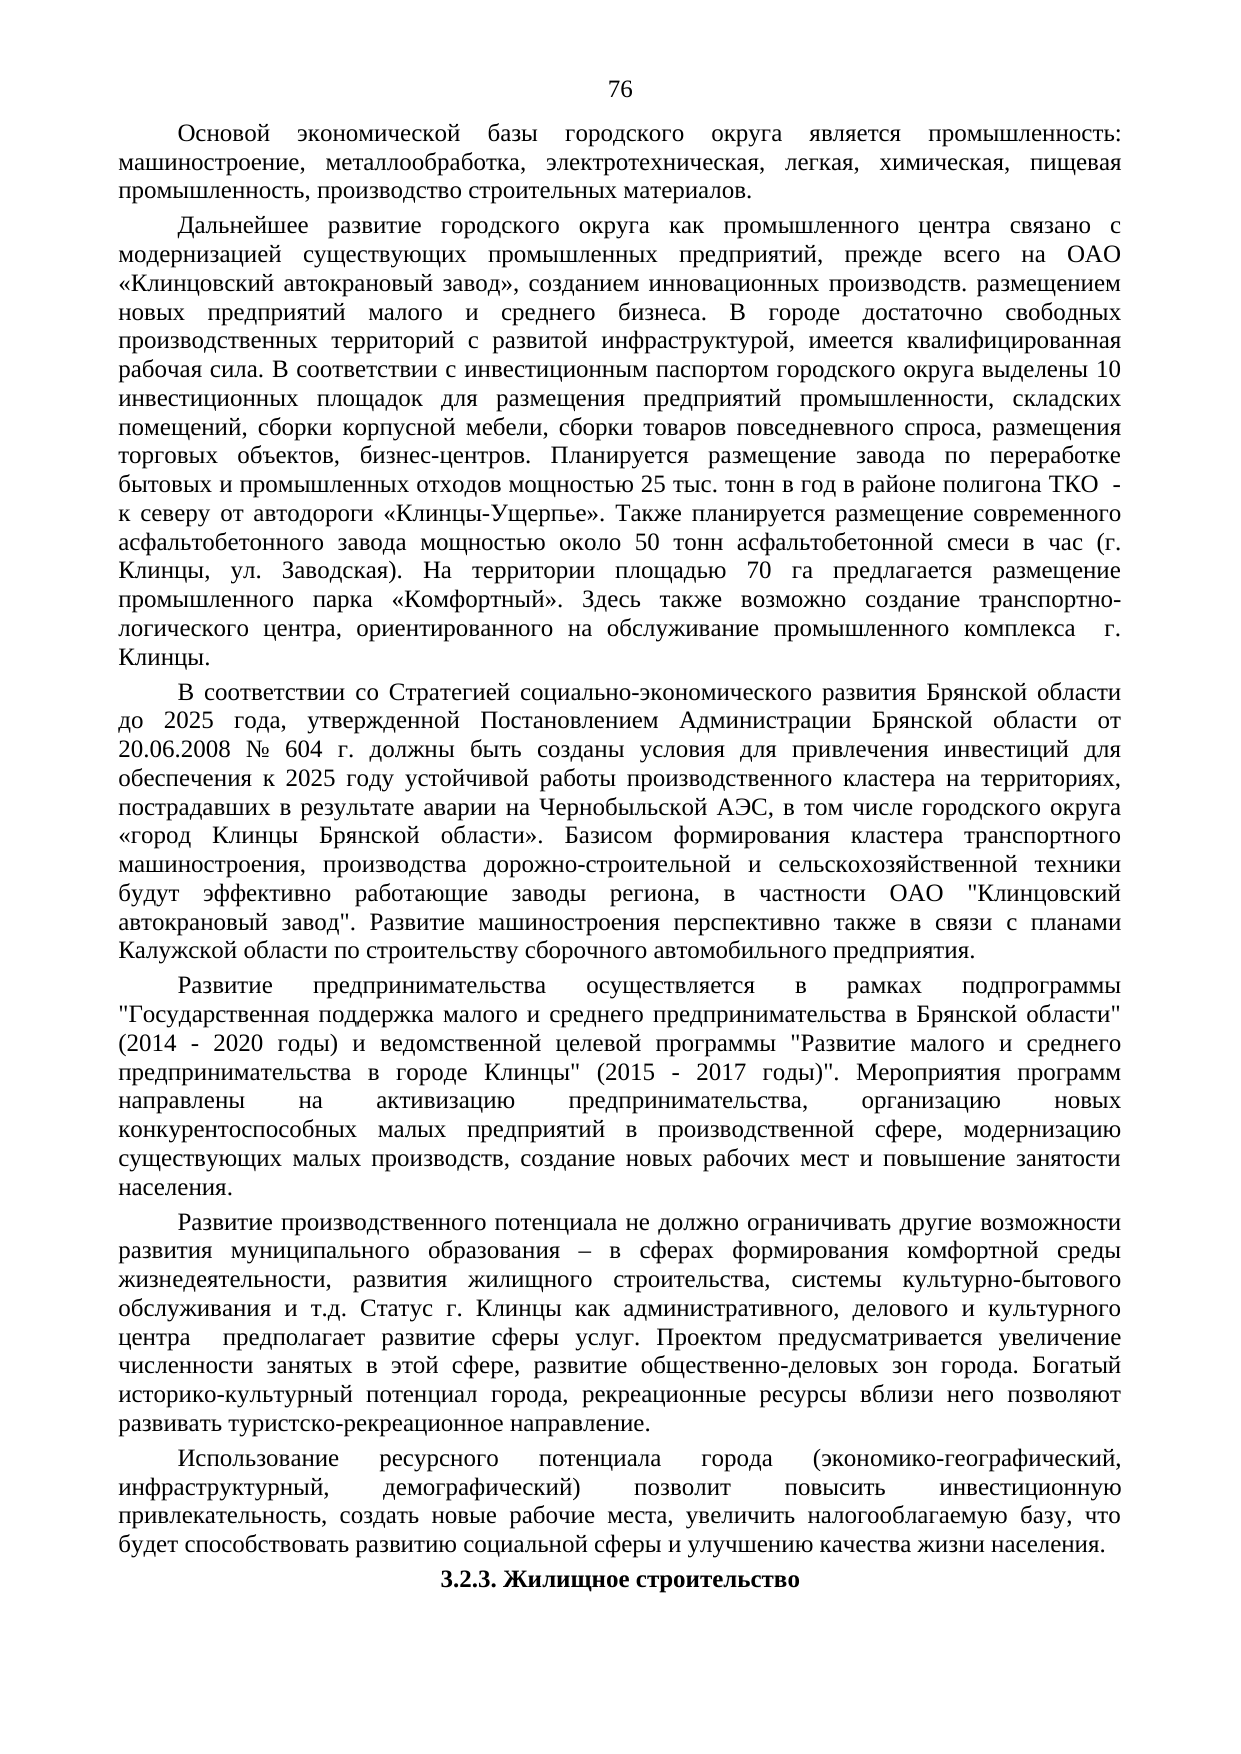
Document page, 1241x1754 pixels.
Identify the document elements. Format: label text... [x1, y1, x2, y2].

text 3.2.3. Жилищное строительство [118, 1564, 1122, 1593]
text В соответствии со Стратегией социально-экономического развития Брянской области до 2025 года, утвержденной Постановлением Администрации Брянской области от 20.06.2008 № 604 г. должны быть созданы условия для привлечения инвестиций для обеспечения к 2025 году устойчивой работы производственного кластера на территориях, пострадавших в результате аварии на Чернобыльской АЭС, в том числе городского округа «город Клинцы Брянской области». Базисом формирования кластера транспортного машиностроения, производства дорожно-строительной и сельскохозяйственной техники будут эффективно работающие заводы региона, в частности ОАО "Клинцовский автокрановый завод". Развитие машиностроения перспективно также в связи с планами Калужской области по строительству сборочного автомобильного предприятия. [118, 677, 1122, 964]
text Развитие предпринимательства осуществляется в рамках подпрограммы "Государственная поддержка малого и среднего предпринимательства в Брянской области" (2014 - 2020 годы) и ведомственной целевой программы "Развитие малого и среднего предпринимательства в городе Клинцы" (2015 - 2017 годы)". Мероприятия программ направлены на активизацию предпринимательства, организацию новых конкурентоспособных малых предприятий в производственной сфере, модернизацию существующих малых производств, создание новых рабочих мест и повышение занятости населения. [118, 971, 1122, 1201]
text Использование ресурсного потенциала города (экономико-географический, инфраструктурный, демографический) позволит повысить инвестиционную привлекательность, создать новые рабочие места, увеличить налогооблагаемую базу, что будет способствовать развитию социальной сферы и улучшению качества жизни населения. [118, 1443, 1122, 1558]
text Основой экономической базы городского округа является промышленность: машиностроение, металлообработка, электротехническая, легкая, химическая, пищевая промышленность, производство строительных материалов. [118, 118, 1122, 204]
text Дальнейшее развитие городского округа как промышленного центра связано с модернизацией существующих промышленных предприятий, прежде всего на ОАО «Клинцовский автокрановый завод», созданием инновационных производств. размещением новых предприятий малого и среднего бизнеса. В городе достаточно свободных производственных территорий с развитой инфраструктурой, имеется квалифицированная рабочая сила. В соответствии с инвестиционным паспортом городского округа выделены 10 инвестиционных площадок для размещения предприятий промышленности, складских помещений, сборки корпусной мебели, сборки товаров повседневного спроса, размещения торговых объектов, бизнес-центров. Планируется размещение завода по переработке бытовых и промышленных отходов мощностью 25 тыс. тонн в год в районе полигона ТКО - к северу от автодороги «Клинцы-Ущерпье». Также планируется размещение современного асфальтобетонного завода мощностью около 50 тонн асфальтобетонной смеси в час (г. Клинцы, ул. Заводская). На территории площадью 70 га предлагается размещение промышленного парка «Комфортный». Здесь также возможно создание транспортно-логического центра, ориентированного на обслуживание промышленного комплекса г. Клинцы. [118, 211, 1122, 671]
text Развитие производственного потенциала не должно ограничивать другие возможности развития муниципального образования – в сферах формирования комфортной среды жизнедеятельности, развития жилищного строительства, системы культурно-бытового обслуживания и т.д. Статус г. Клинцы как административного, делового и культурного центра предполагает развитие сферы услуг. Проектом предусматривается увеличение численности занятых в этой сфере, развитие общественно-деловых зон города. Богатый историко-культурный потенциал города, рекреационные ресурсы вблизи него позволяют развивать туристско-рекреационное направление. [118, 1207, 1122, 1437]
